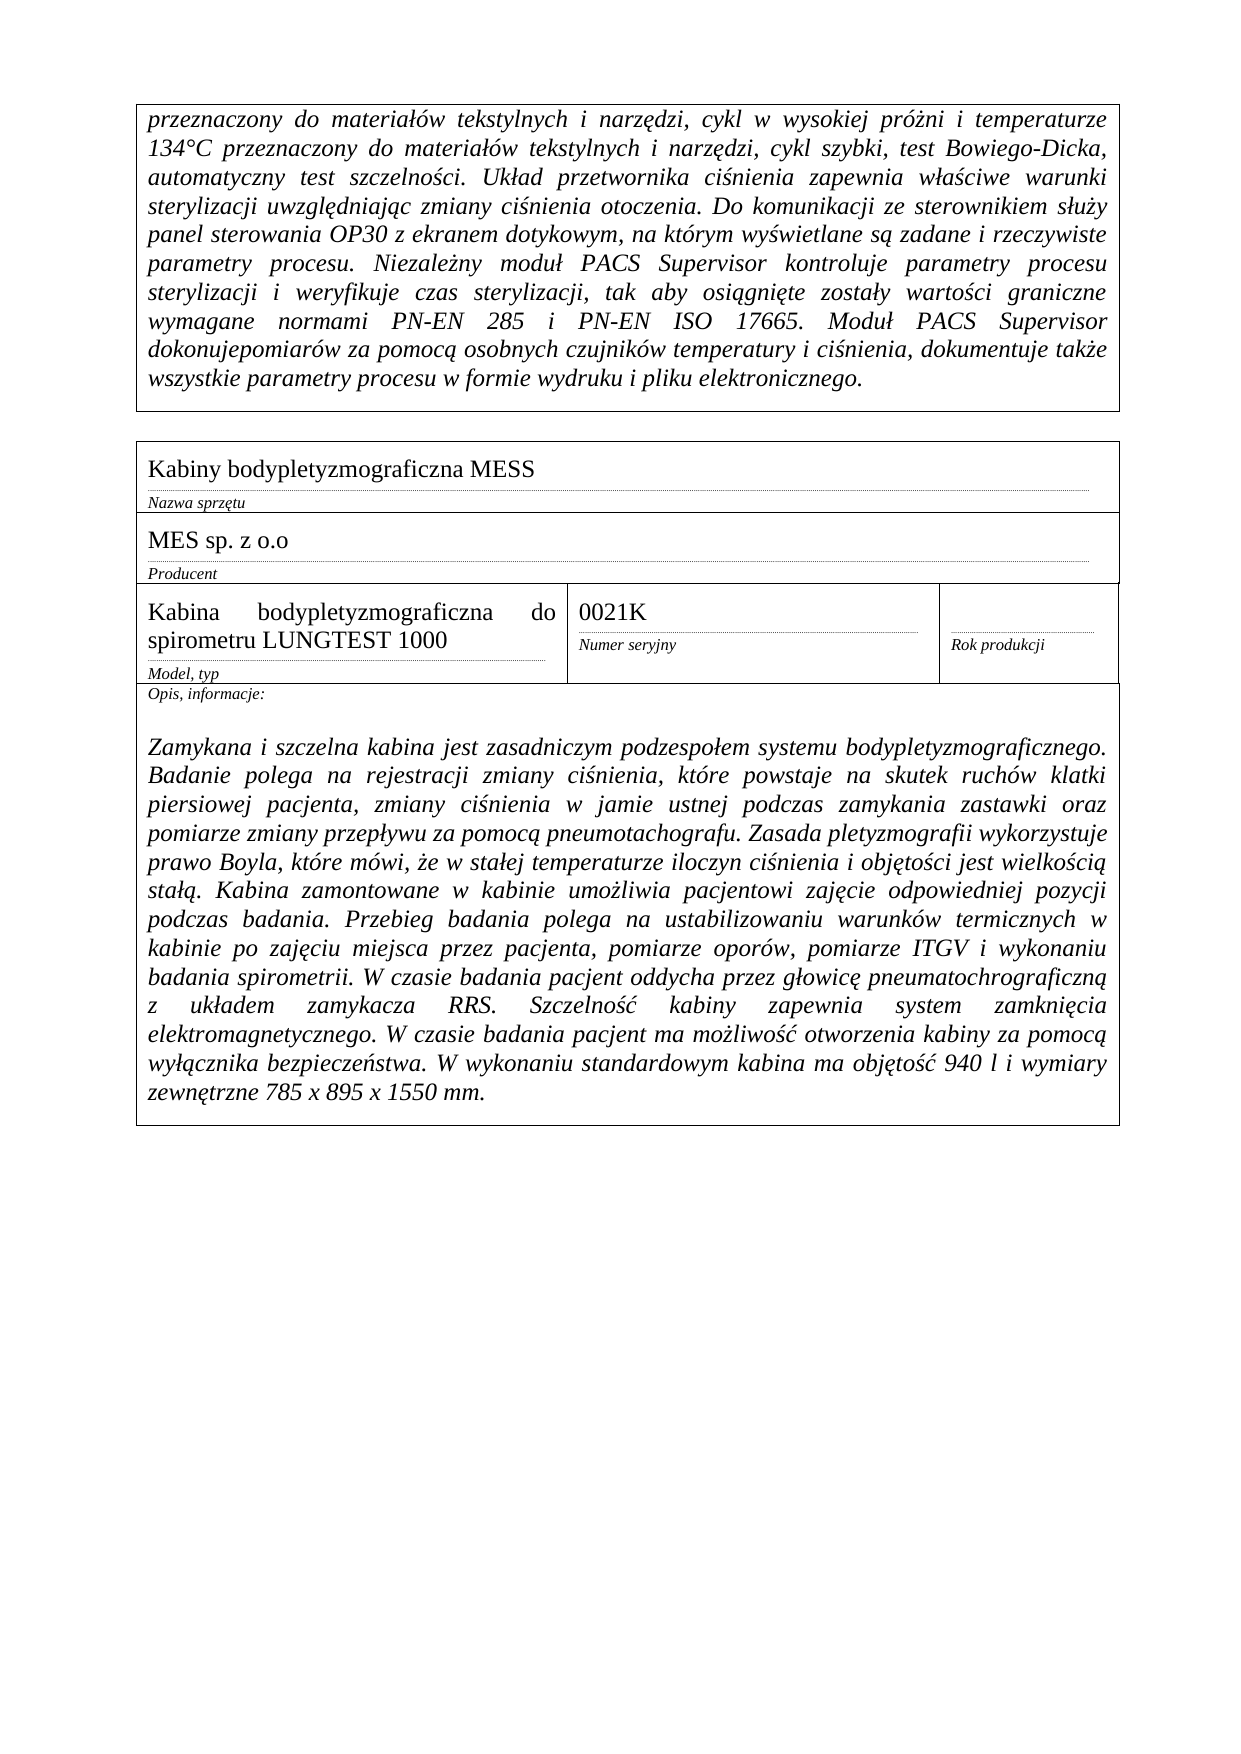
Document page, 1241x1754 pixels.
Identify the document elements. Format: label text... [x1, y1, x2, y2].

table_cell 0021K ................................................................................................................................................................... Numer seryjny [568, 584, 939, 683]
table_header Kabiny bodypletyzmograficzna MESS .................................................................................................................................................................................................................................................................................................................................................................................................................................................................... Nazwa sprzętu [137, 442, 1119, 512]
table_cell Opis, informacje: Zamykana i szczelna kabina jest zasadniczym podzespołem systemu bodypletyzmograficznego. Badanie polega na rejestracji zmiany ciśnienia, które powstaje na skutek ruchów klatki piersiowej pacjenta, zmiany ciśnienia w jamie ustnej podczas zamykania zastawki oraz pomiarze zmiany przepływu za pomocą pneumotachografu. Zasada pletyzmografii wykorzystuje prawo Boyla, które mówi, że w stałej temperaturze iloczyn ciśnienia i objętości jest wielkością stałą. Kabina zamontowane w kabinie umożliwia pacjentowi zajęcie odpowiedniej pozycji podczas badania. Przebieg badania polega na ustabilizowaniu warunków termicznych w kabinie po zajęciu miejsca przez pacjenta, pomiarze oporów, pomiarze ITGV i wykonaniu badania spirometrii. W czasie badania pacjent oddycha przez głowicę pneumatochrograficzną z układem zamykacza RRS. Szczelność kabiny zapewnia system zamknięcia elektromagnetycznego. W czasie badania pacjent ma możliwość otworzenia kabiny za pomocą wyłącznika bezpieczeństwa. W wykonaniu standardowym kabina ma objętość 940 l i wymiary zewnętrzne 785 x 895 x 1550 mm. [137, 684, 1119, 1125]
table_cell Kabina bodypletyzmograficzna do spirometru LUNGTEST 1000 ............................................................................................................................................................................................... Model, typ [137, 584, 567, 683]
table_cell MES sp. z o.o .................................................................................................................................................................................................................................................................................................................................................................................................................................................................... Producent [137, 513, 1119, 583]
table_cell ..................................................................... Rok produkcji [940, 584, 1118, 683]
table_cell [137, 105, 1119, 411]
